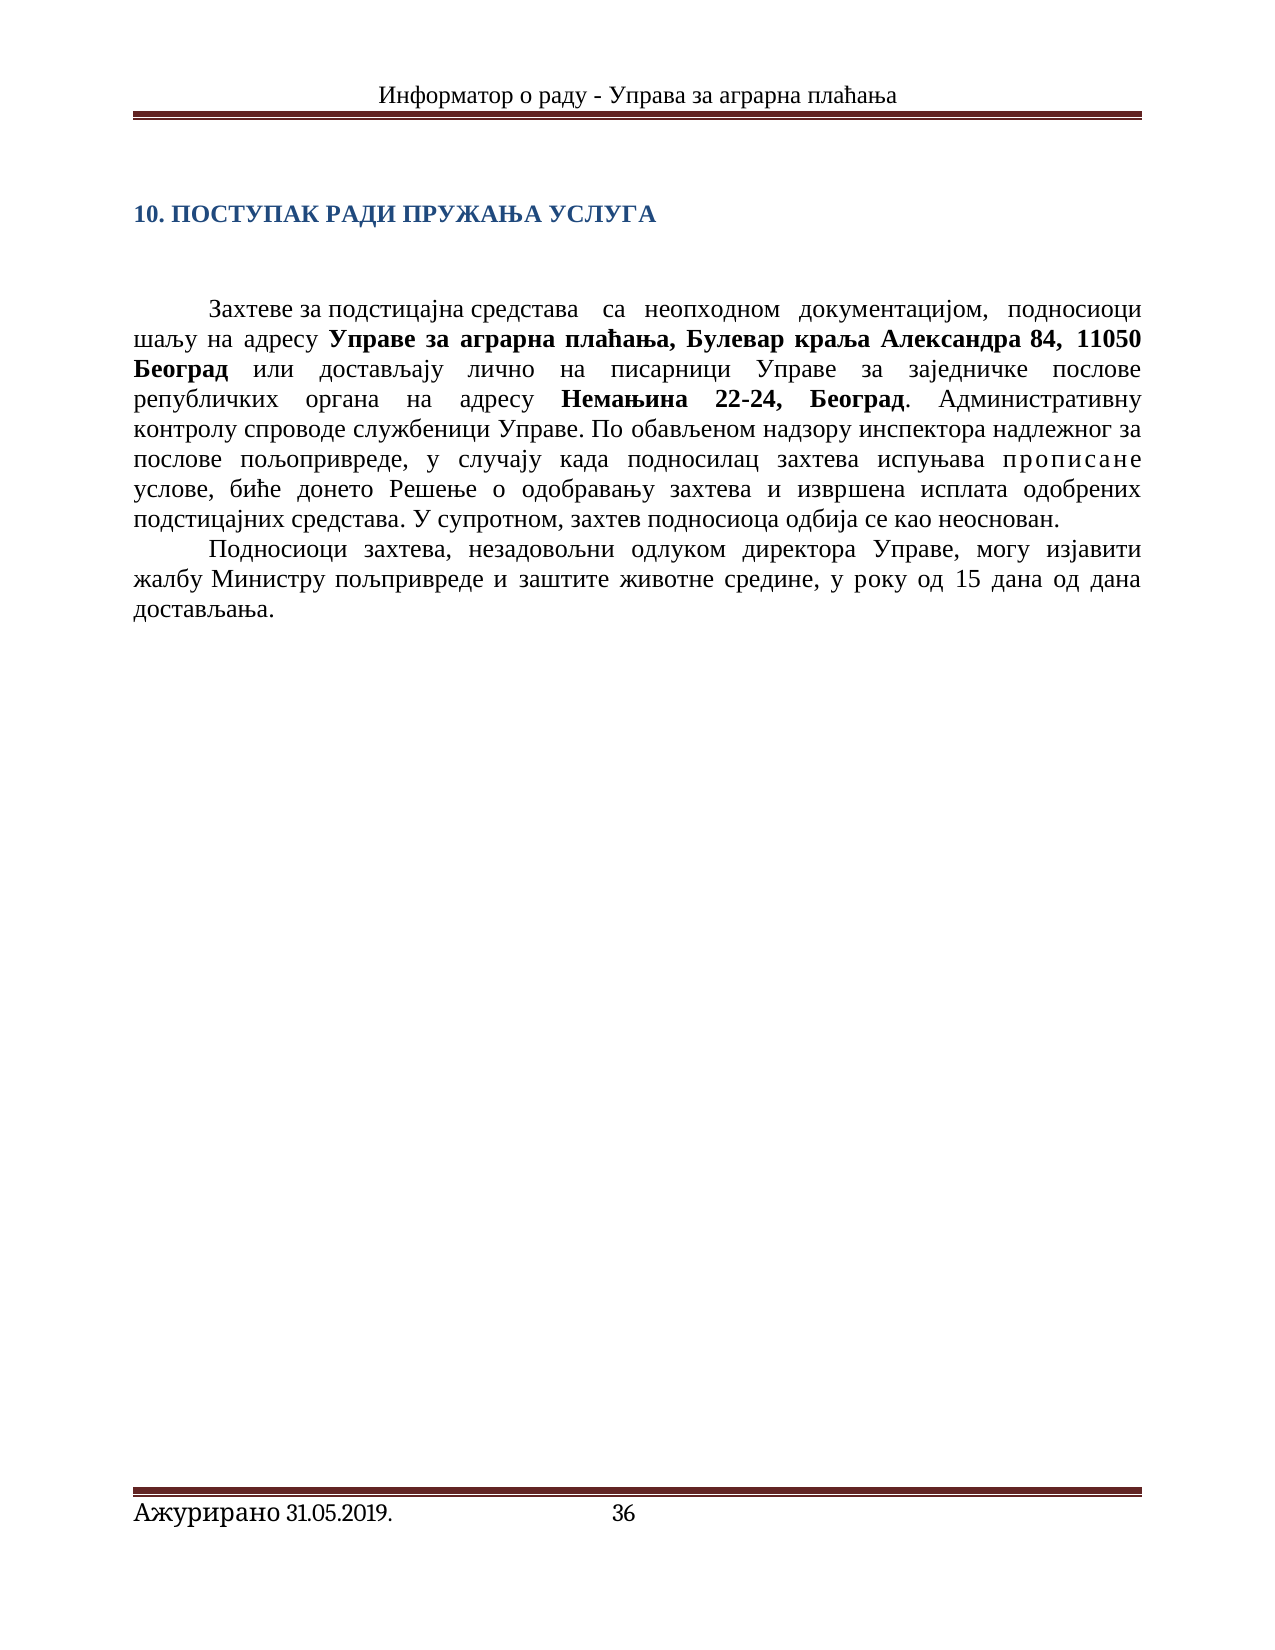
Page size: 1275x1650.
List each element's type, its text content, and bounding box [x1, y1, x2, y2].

text Захтеве за подстицајнa средстава са неопходном документацијом, подносиоци шаљу на адресу Управе за аграрна плаћања, Булевар краља Александра 84, 11050 Београд или достављају лично на писарници Управе за заједничке послове републичких органа на адресу Немањина 22-24, Београд. Административну контролу спроводе службеници Управе. По обављеном надзору инспектора надлежног за послове пољопривреде, у случају када подносилац захтева испуњава прописане услове, биће донето Решење о одобравању захтева и извршена исплата одобрених подстицајних средстава. У супротном, захтев подносиоца одбија се као неоснован. [133, 293, 1142, 533]
text Подносиоци захтева, незадовољни одлуком директора Управе, могу изјавити жалбу Министру пољпривреде и заштите животне средине, у року од 15 дана од дана достављања. [133, 533, 1142, 623]
subtitle 10. ПОСТУПАК РАДИ ПРУЖАЊА УСЛУГА [133, 199, 1142, 227]
